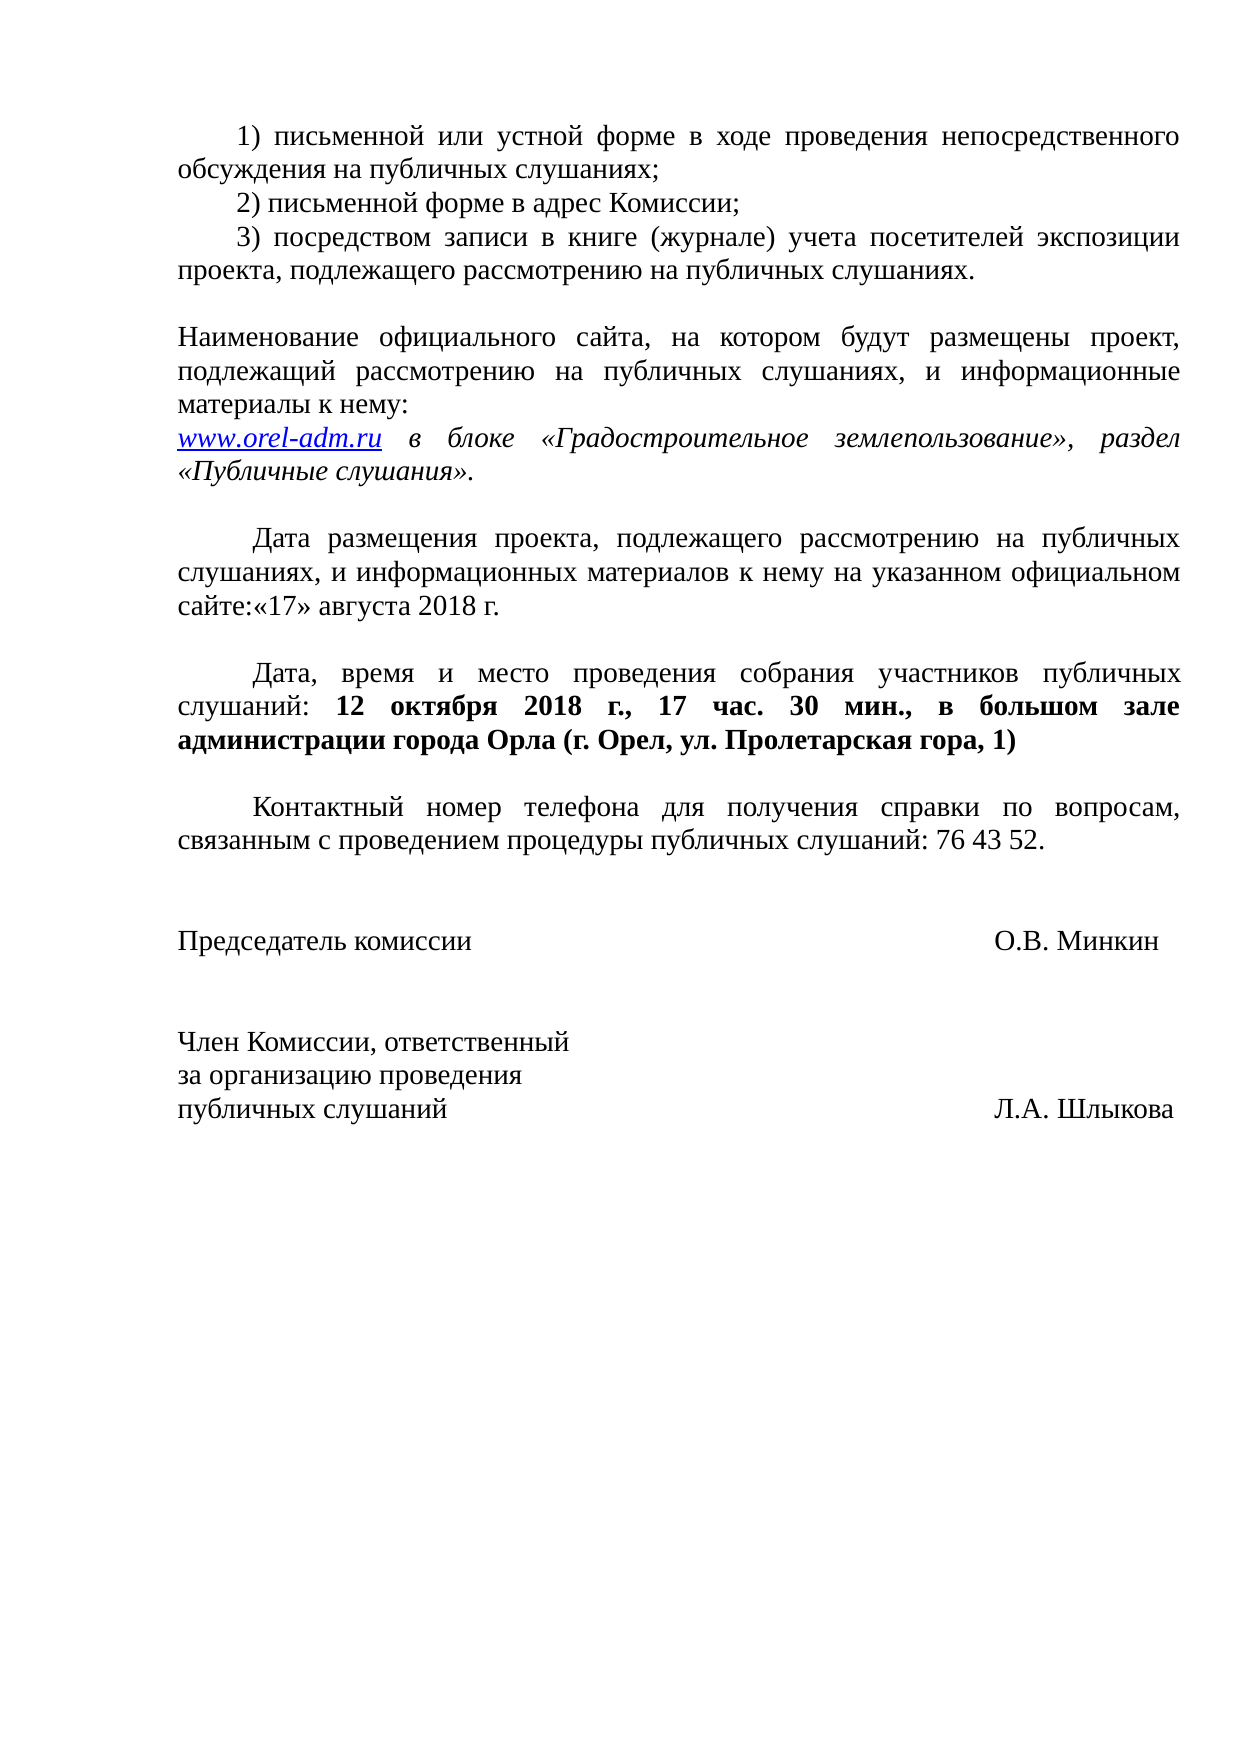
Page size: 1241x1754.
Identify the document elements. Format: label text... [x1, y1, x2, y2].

text 3) посредством записи в книге (журнале) учета посетителей экспозиции проекта, подлежащего рассмотрению на публичных слушаниях. [177, 219, 1181, 286]
text 1) письменной или устной форме в ходе проведения непосредственного обсуждения на публичных слушаниях; [177, 118, 1181, 185]
text Дата, время и место проведения собрания участников публичных слушаний: 12 октября 2018 г., 17 час. 30 мин., в большом зале администрации города Орла (г. Орел, ул. Пролетарская гора, 1) [177, 655, 1181, 755]
text www.orel-adm.ru в блоке «Градостроительное землепользование», раздел «Публичные слушания». [177, 420, 1181, 487]
text 2) письменной форме в адрес Комиссии; [177, 185, 1181, 219]
text Член Комиссии, ответственный [177, 1024, 1181, 1057]
text Председатель комиссии О.В. Минкин [177, 923, 1181, 957]
text публичных слушаний Л.А. Шлыкова [177, 1091, 1181, 1124]
text за организацию проведения [177, 1057, 1181, 1091]
text Контактный номер телефона для получения справки по вопросам, связанным с проведением процедуры публичных слушаний: 76 43 52. [177, 789, 1181, 856]
text Наименование официального сайта, на котором будут размещены проект, подлежащий рассмотрению на публичных слушаниях, и информационные материалы к нему: [177, 319, 1181, 420]
text Дата размещения проекта, подлежащего рассмотрению на публичных слушаниях, и информационных материалов к нему на указанном официальном сайте:«17» августа 2018 г. [177, 521, 1181, 621]
